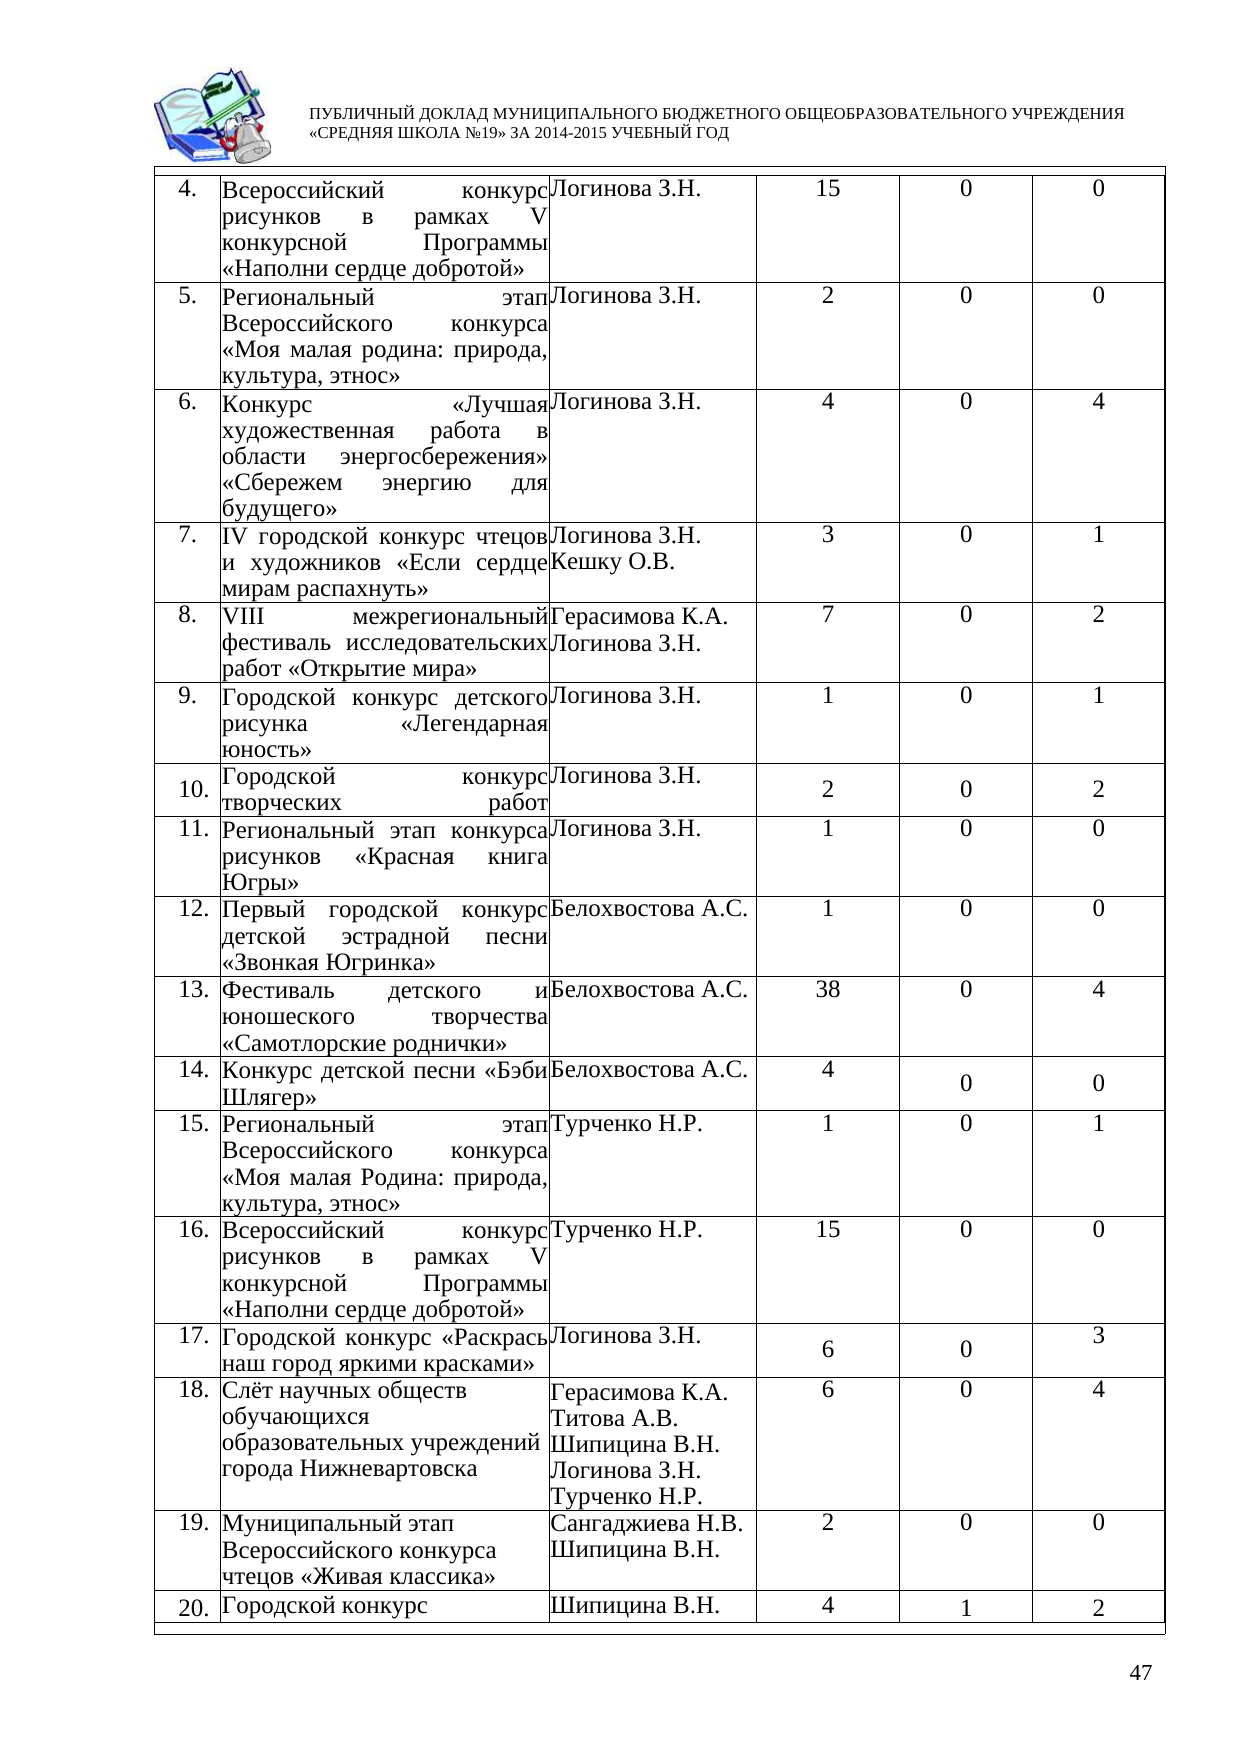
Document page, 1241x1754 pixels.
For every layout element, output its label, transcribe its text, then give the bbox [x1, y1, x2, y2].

table_cell 2 [757, 1511, 899, 1590]
table_cell Логинова З.Н. [550, 283, 756, 388]
table_cell 3 [757, 523, 899, 602]
table_cell 7 [757, 603, 899, 682]
table_cell 38 [757, 977, 899, 1056]
table_cell IV городской конкурс чтецов и художников «Если сердце мирам распахнуть» [221, 523, 549, 602]
table_cell 0 [900, 1511, 1032, 1590]
table_cell 2 [757, 764, 899, 816]
table_cell 1 [757, 1111, 899, 1216]
table_cell 19. [155, 1511, 220, 1590]
table_cell 0 [900, 603, 1032, 682]
table_cell Муниципальный этап Всероссийского конкурса чтецов «Живая классика» [221, 1511, 549, 1590]
table_cell 0 [1033, 1057, 1164, 1110]
table_cell Городской конкурс творческих работ «Правопорядок и мы» [221, 764, 549, 816]
table_cell Городской конкурс [221, 1591, 549, 1622]
table_cell VIII межрегиональный фестиваль исследовательских работ «Открытие мира» [221, 603, 549, 682]
table_header 4. [155, 176, 220, 282]
table_cell 0 [1033, 1511, 1164, 1590]
table_cell 15. [155, 1111, 220, 1216]
table_cell 4 [757, 1057, 899, 1110]
table_cell 4 [757, 390, 899, 522]
table_cell Герасимова К.А. Титова А.В. Шипицина В.Н. Логинова З.Н. Турченко Н.Р. [550, 1378, 756, 1509]
table_cell 0 [900, 1057, 1032, 1110]
table_cell 20. [155, 1591, 220, 1622]
table_cell 0 [1033, 897, 1164, 976]
table_cell 0 [900, 897, 1032, 976]
table_cell 0 [900, 1378, 1032, 1509]
table_cell Турченко Н.Р. [550, 1111, 756, 1216]
table_cell Герасимова К.А. Логинова З.Н. [550, 603, 756, 682]
table_cell 1 [757, 683, 899, 763]
table_cell 0 [900, 977, 1032, 1056]
table_cell 0 [900, 683, 1032, 763]
table_cell Всероссийский конкурс рисунков в рамках V конкурсной Программы «Наполни сердце добротой» [221, 1217, 549, 1323]
table_cell Белохвостова А.С. [550, 897, 756, 976]
table_cell Фестиваль детского и юношеского творчества «Самотлорские роднички» [221, 977, 549, 1056]
table_cell 0 [900, 1111, 1032, 1216]
table_cell 14. [155, 1057, 220, 1110]
table_cell 0 [900, 1324, 1032, 1377]
table_cell Белохвостова А.С. [550, 1057, 756, 1110]
table_cell 6 [757, 1378, 899, 1509]
table_header Всероссийский конкурс рисунков в рамках V конкурсной Программы «Наполни сердце добротой» [221, 176, 549, 282]
table_cell Шипицина В.Н. [550, 1591, 756, 1622]
table_cell 3 [1033, 1324, 1164, 1377]
table_cell Логинова З.Н. Кешку О.В. [550, 523, 756, 602]
table_cell 2 [1033, 603, 1164, 682]
table_cell Первый городской конкурс детской эстрадной песни «Звонкая Югринка» [221, 897, 549, 976]
table_cell Региональный этап Всероссийского конкурса «Моя малая Родина: природа, культура, этнос» [221, 1111, 549, 1216]
table_cell 16. [155, 1217, 220, 1323]
table_cell 1 [1033, 523, 1164, 602]
table_cell 8. [155, 603, 220, 682]
table_cell 1 [1033, 683, 1164, 763]
table_cell 2 [1033, 764, 1164, 816]
table_header 0 [900, 176, 1032, 282]
table_cell 0 [900, 1217, 1032, 1323]
table_cell Логинова З.Н. [550, 683, 756, 763]
table_cell 13. [155, 977, 220, 1056]
table_cell 0 [1033, 283, 1164, 388]
table_cell Турченко Н.Р. [550, 1217, 756, 1323]
table_cell 6 [757, 1324, 899, 1377]
table_cell 1 [900, 1591, 1032, 1622]
table_cell 4 [757, 1591, 899, 1622]
table_cell Городской конкурс «Раскрась наш город яркими красками» [221, 1324, 549, 1377]
table_header 15 [757, 176, 899, 282]
table_cell Региональный этап конкурса рисунков «Красная книга Югры» [221, 817, 549, 896]
table_cell 9. [155, 683, 220, 763]
table_cell 15 [757, 1217, 899, 1323]
table_header 0 [1033, 176, 1164, 282]
table_cell Сангаджиева Н.В. Шипицина В.Н. [550, 1511, 756, 1590]
table_cell 1 [757, 817, 899, 896]
table_cell Конкурс детской песни «Бэби Шлягер» [221, 1057, 549, 1110]
table_cell 18. [155, 1378, 220, 1509]
table_cell 6. [155, 390, 220, 522]
table_cell 7. [155, 523, 220, 602]
table_cell Логинова З.Н. [550, 390, 756, 522]
table_cell Белохвостова А.С. [550, 977, 756, 1056]
table_cell 2 [757, 283, 899, 388]
table_cell Городской конкурс детского рисунка «Легендарная юность» [221, 683, 549, 763]
table_cell 12. [155, 897, 220, 976]
table_cell 0 [900, 283, 1032, 388]
table_cell Конкурс «Лучшая художественная работа в области энергосбережения» «Сбережем энергию для будущего» [221, 390, 549, 522]
table_cell 0 [900, 523, 1032, 602]
table_cell 4 [1033, 390, 1164, 522]
table_cell Логинова З.Н. [550, 764, 756, 816]
table_cell 0 [1033, 817, 1164, 896]
picture [153, 67, 272, 164]
table_cell 10. [155, 764, 220, 816]
table_cell Логинова З.Н. [550, 1324, 756, 1377]
table_cell 4 [1033, 1378, 1164, 1509]
table_cell 2 [1033, 1591, 1164, 1622]
table_cell 11. [155, 817, 220, 896]
table_cell Региональный этап Всероссийского конкурса «Моя малая родина: природа, культура, этнос» [221, 283, 549, 388]
table_cell 0 [900, 390, 1032, 522]
table_cell 1 [757, 897, 899, 976]
table_cell 5. [155, 283, 220, 388]
table_cell 1 [1033, 1111, 1164, 1216]
table_cell 0 [1033, 1217, 1164, 1323]
table_cell 17. [155, 1324, 220, 1377]
table_cell Слёт научных обществ обучающихся образовательных учреждений города Нижневартовска [221, 1378, 549, 1509]
table_header Логинова З.Н. [550, 176, 756, 282]
table_cell 4 [1033, 977, 1164, 1056]
table_cell 0 [900, 817, 1032, 896]
table_cell Логинова З.Н. [550, 817, 756, 896]
table_cell 0 [900, 764, 1032, 816]
